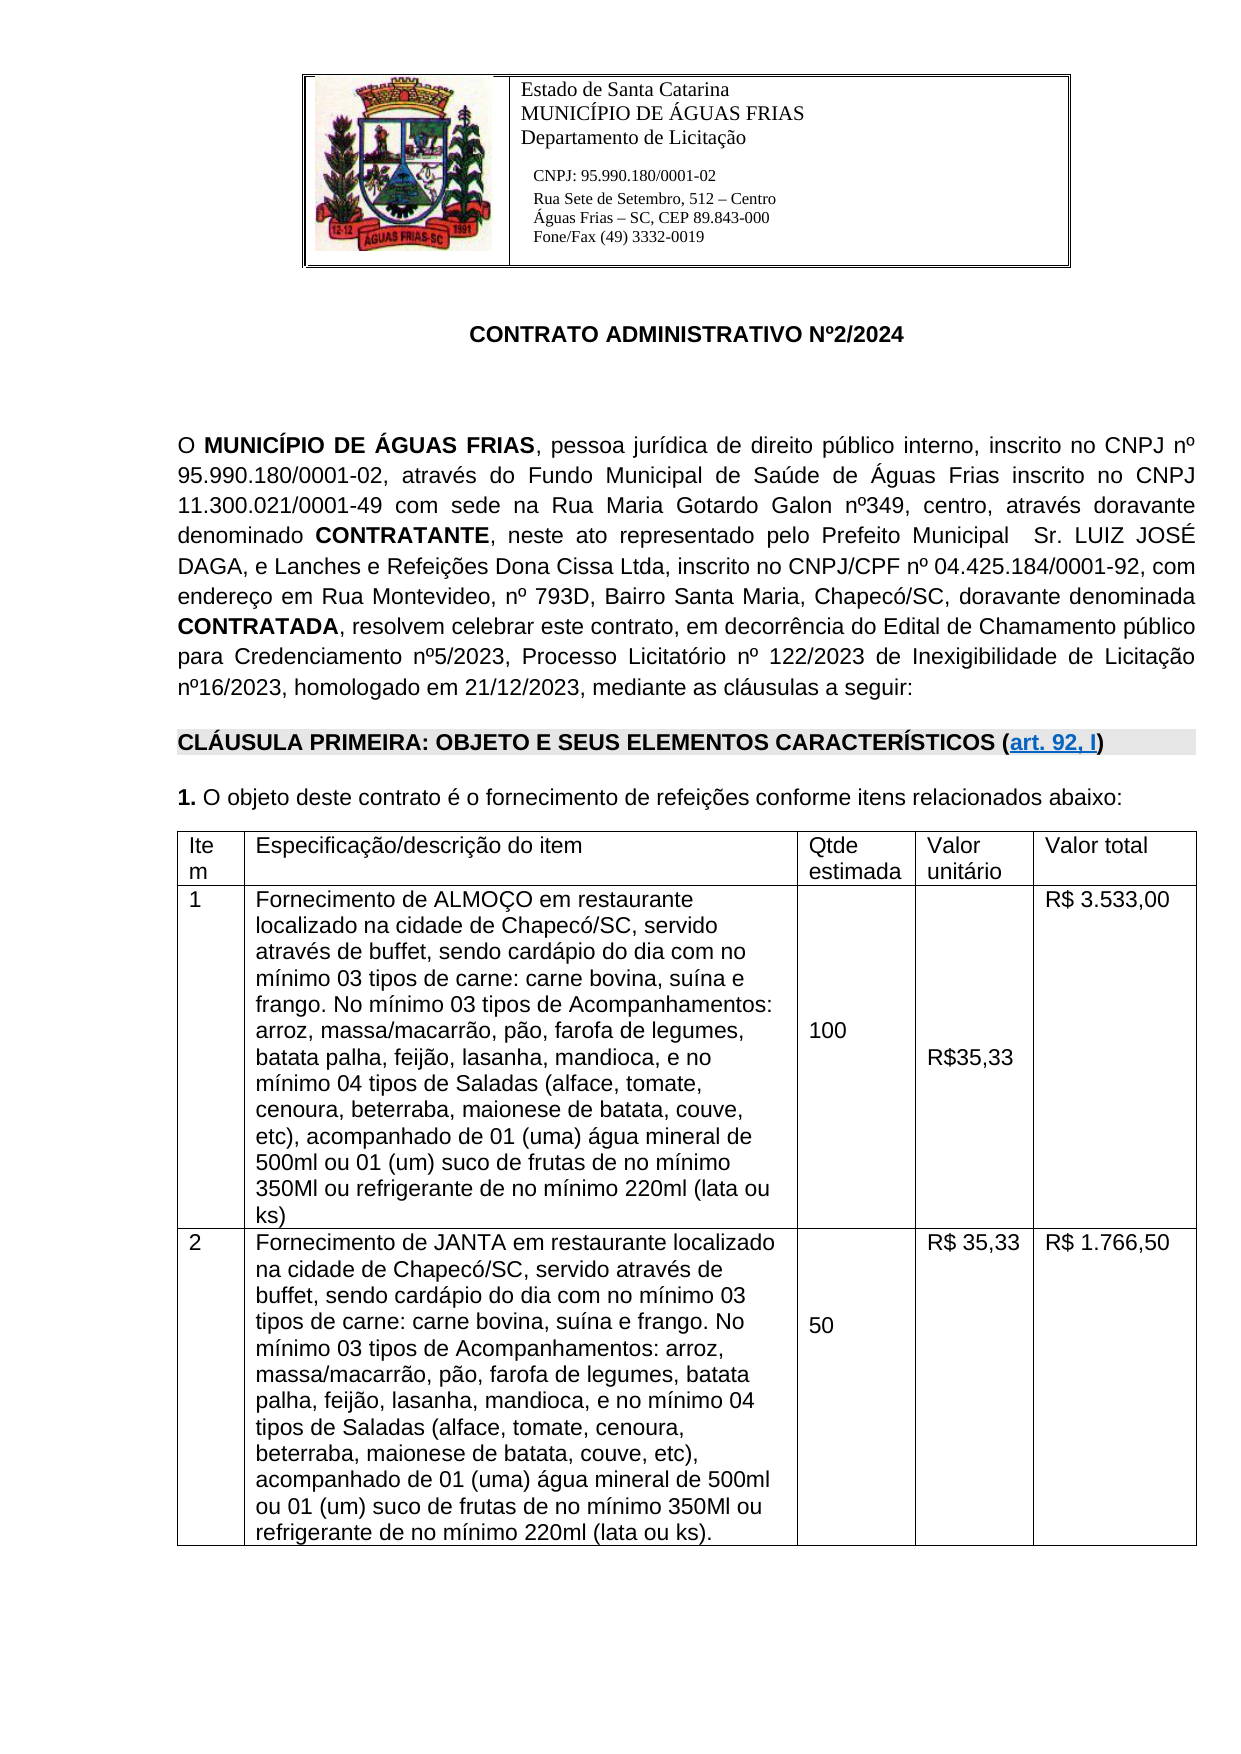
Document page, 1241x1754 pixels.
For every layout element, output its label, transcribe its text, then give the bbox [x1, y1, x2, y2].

table_cell Fornecimento de JANTA em restaurante localizado na cidade de Chapecó/SC, servido através de buffet, sendo cardápio do dia com no mínimo 03 tipos de carne: carne bovina, suína e frango. No mínimo 03 tipos de Acompanhamentos: arroz, massa/macarrão, pão, farofa de legumes, batata palha, feijão, lasanha, mandioca, e no mínimo 04 tipos de Saladas (alface, tomate, cenoura, beterraba, maionese de batata, couve, etc), acompanhado de 01 (uma) água mineral de 500ml ou 01 (um) suco de frutas de no mínimo 350Ml ou refrigerante de no mínimo 220ml (lata ou ks). [245, 1229, 797, 1545]
table_cell R$ 35,33 [916, 1229, 1033, 1545]
text O MUNICÍPIO DE ÁGUAS FRIAS, pessoa jurídica de direito público interno, inscrito no CNPJ nº 95.990.180/0001-02, através do Fundo Municipal de Saúde de Águas Frias inscrito no CNPJ 11.300.021/0001-49 com sede na Rua Maria Gotardo Galon nº349, centro, através doravante denominado CONTRATANTE, neste ato representado pelo Prefeito Municipal Sr. LUIZ JOSÉ DAGA, e Lanches e Refeições Dona Cissa Ltda, inscrito no CNPJ/CPF nº 04.425.184/0001-92, com endereço em Rua Montevideo, nº 793D, Bairro Santa Maria, Chapecó/SC, doravante denominada CONTRATADA, resolvem celebrar este contrato, em decorrência do Edital de Chamamento público para Credenciamento nº5/2023, Processo Licitatório nº 122/2023 de Inexigibilidade de Licitação nº16/2023, homologado em 21/12/2023, mediante as cláusulas a seguir: [177, 432, 1196, 700]
table_cell 100 [798, 886, 915, 1228]
table_header Valor total [1034, 832, 1196, 884]
table_header Especificação/descrição do item [245, 832, 797, 884]
table_cell Fornecimento de ALMOÇO em restaurante localizado na cidade de Chapecó/SC, servido através de buffet, sendo cardápio do dia com no mínimo 03 tipos de carne: carne bovina, suína e frango. No mínimo 03 tipos de Acompanhamentos: arroz, massa/macarrão, pão, farofa de legumes, batata palha, feijão, lasanha, mandioca, e no mínimo 04 tipos de Saladas (alface, tomate, cenoura, beterraba, maionese de batata, couve, etc), acompanhado de 01 (uma) água mineral de 500ml ou 01 (um) suco de frutas de no mínimo 350Ml ou refrigerante de no mínimo 220ml (lata ou ks) [245, 886, 797, 1228]
table_cell R$ 1.766,50 [1034, 1229, 1196, 1545]
text CLÁUSULA PRIMEIRA: OBJETO E SEUS ELEMENTOS CARACTERÍSTICOS (art. 92, I) [177, 729, 1196, 755]
table_header Qtde estimada [798, 832, 915, 884]
text CONTRATO ADMINISTRATIVO Nº2/2024 [177, 321, 1196, 348]
picture [315, 76, 494, 251]
table_cell 1 [178, 886, 244, 1228]
table_header Valor unitário [916, 832, 1033, 884]
table_cell 2 [178, 1229, 244, 1545]
table_cell R$ 3.533,00 [1034, 886, 1196, 1228]
text 1. O objeto deste contrato é o fornecimento de refeições conforme itens relacionados abaixo: [177, 784, 1196, 810]
table_cell 50 [798, 1229, 915, 1545]
table_cell R$35,33 [916, 886, 1033, 1228]
table_header Item [178, 832, 244, 884]
